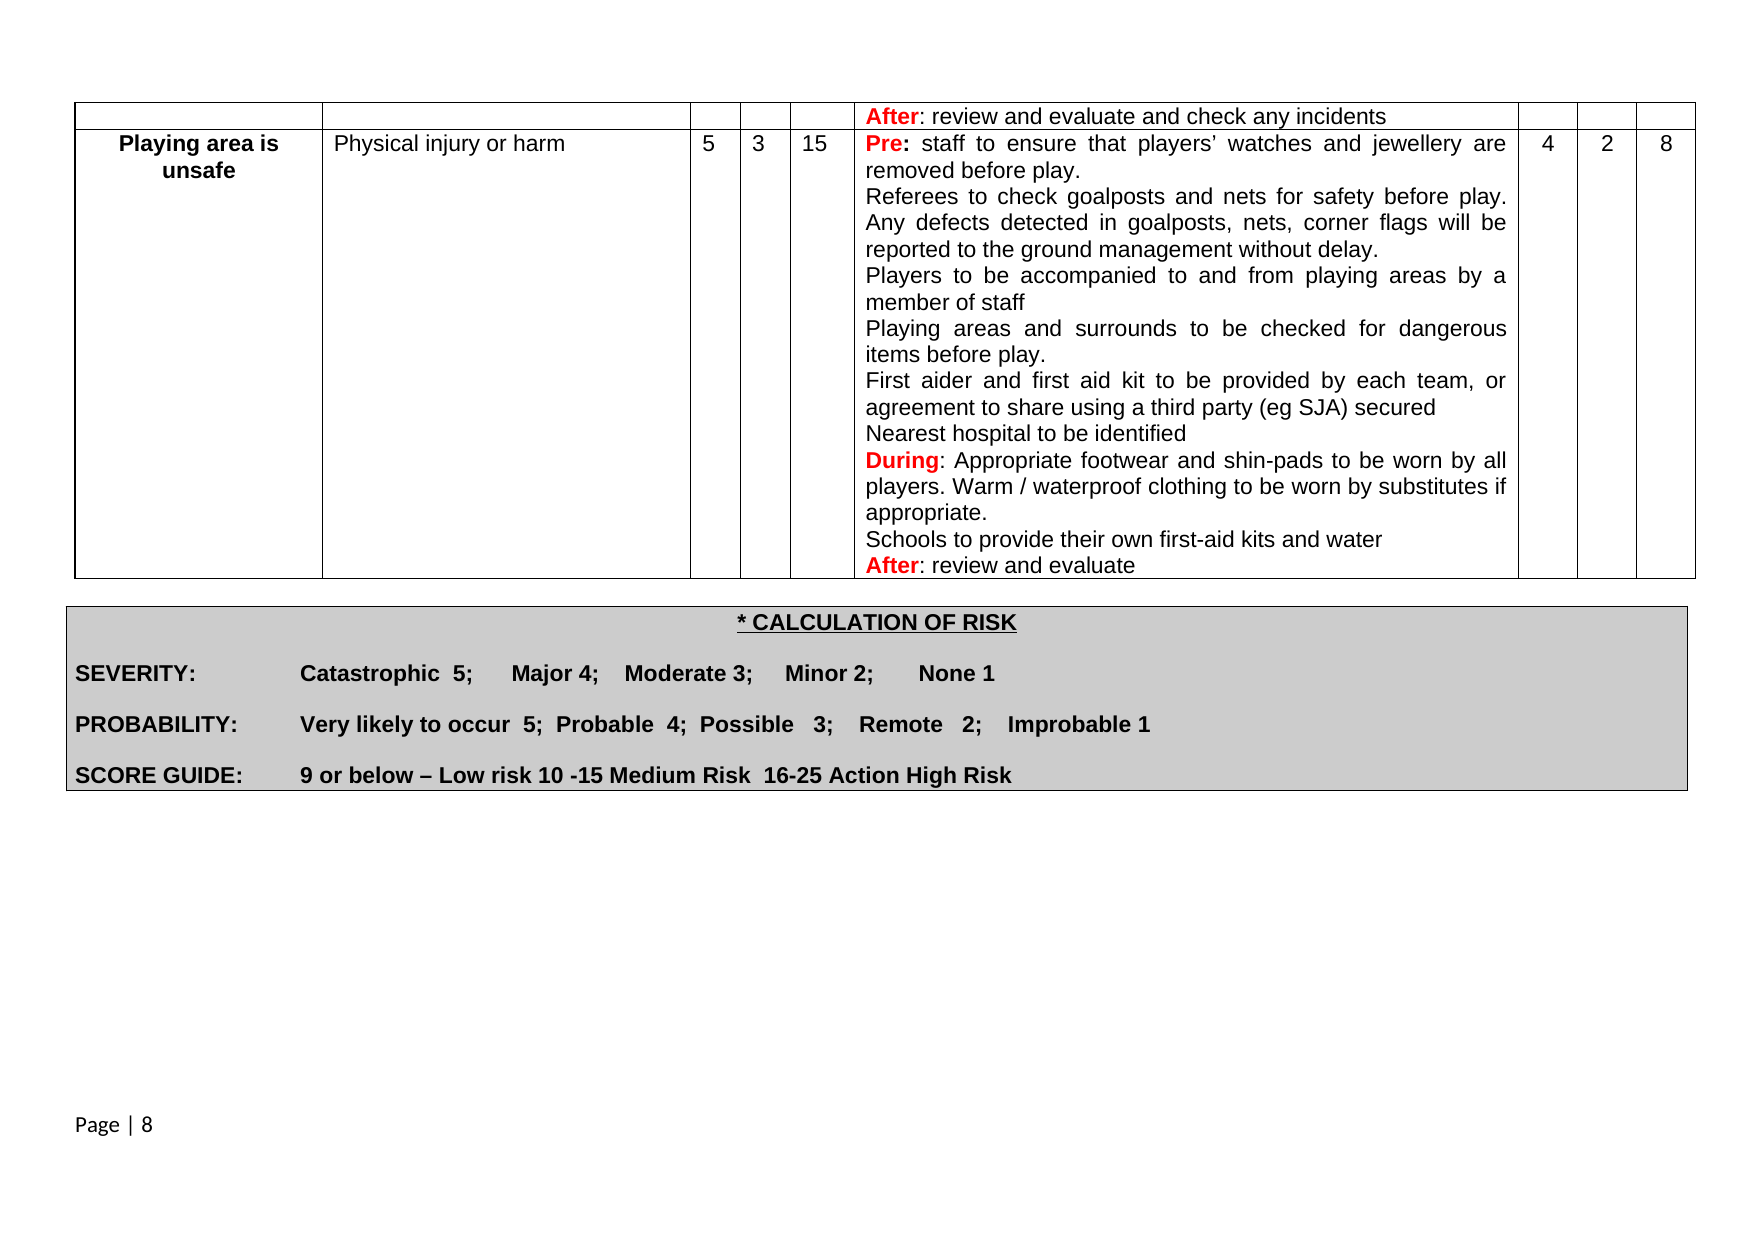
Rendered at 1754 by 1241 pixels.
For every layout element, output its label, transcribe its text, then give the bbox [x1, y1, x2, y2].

table_cell Physical injury or harm [323, 130, 690, 578]
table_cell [323, 103, 690, 129]
text PROBABILITY: Very likely to occur 5; Probable 4; Possible 3; Remote 2; Improbable 1 [67, 708, 1687, 737]
table_cell 5 [691, 130, 740, 578]
table_cell 3 [741, 130, 790, 578]
text SCORE GUIDE: 9 or below – Low risk 10 -15 Medium Risk 16-25 Action High Risk [67, 759, 1687, 790]
table_cell 3 [1519, 103, 1577, 129]
table_cell 3 [691, 103, 740, 129]
table_cell Pre: staff to ensure that players’ watches and jewellery are removed before play. Referees to check goalposts and nets for safety before play. Any defects detected in goalposts, nets, corner flags will be reported to the ground management without delay. Players to be accompanied to and from playing areas by a member of staff Playing areas and surrounds to be checked for dangerous items before play. First aider and first aid kit to be provided by each team, or agreement to share using a third party (eg SJA) secured Nearest hospital to be identified During: Appropriate footwear and shin-pads to be worn by all players. Warm / waterproof clothing to be worn by substitutes if appropriate. Schools to provide their own first-aid kits and water After: review and evaluate [855, 130, 1518, 578]
table_cell 2 [1578, 130, 1636, 578]
table_cell Playing area is unsafe [76, 130, 322, 578]
table_cell 3 [741, 103, 790, 129]
table_cell 9 [791, 103, 854, 129]
table_cell 15 [791, 130, 854, 578]
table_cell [76, 103, 322, 129]
table_cell 2 [1578, 103, 1636, 129]
text * CALCULATION OF RISK [67, 607, 1687, 635]
text SEVERITY: Catastrophic 5; Major 4; Moderate 3; Minor 2; None 1 [67, 657, 1687, 686]
table_cell 6 [1637, 103, 1695, 129]
table_cell 8 [1637, 130, 1695, 578]
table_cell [855, 103, 1518, 129]
table_cell 4 [1519, 130, 1577, 578]
